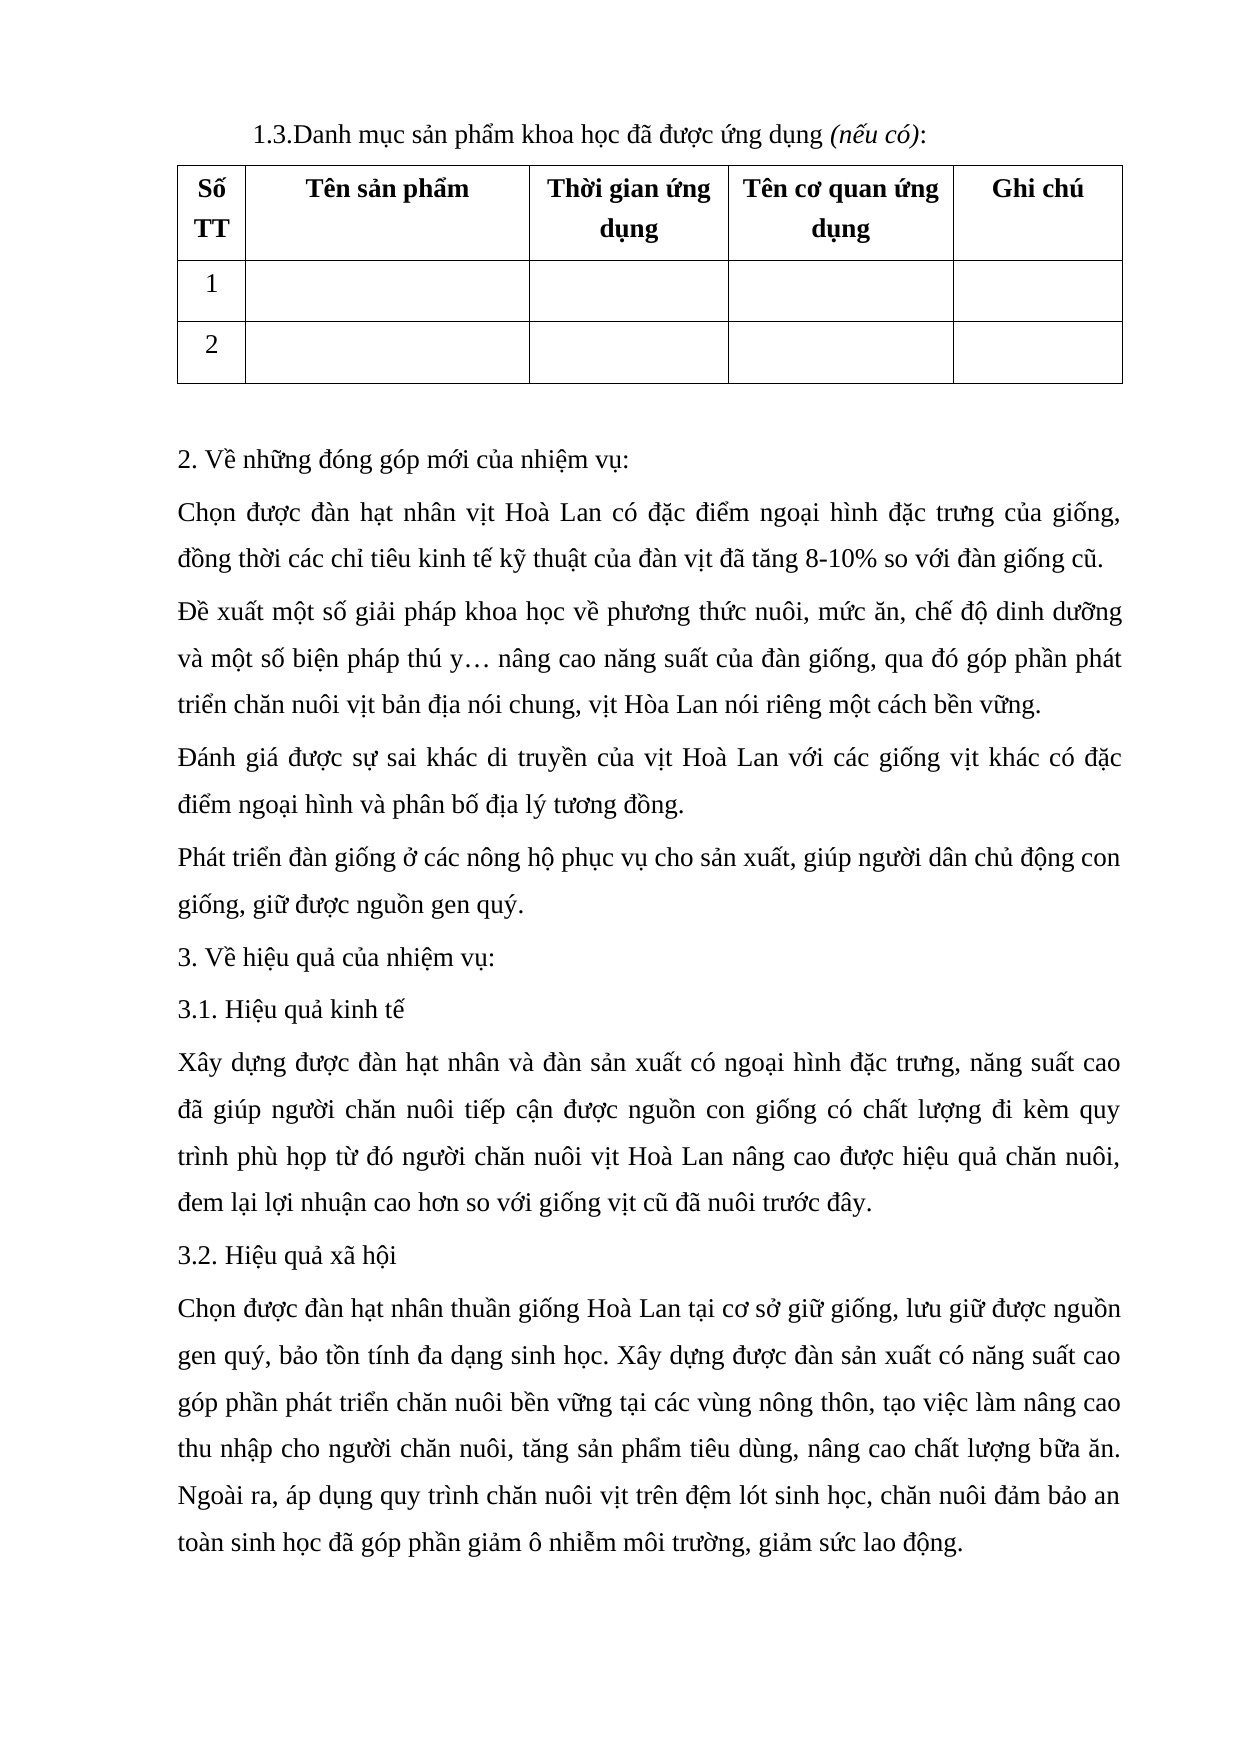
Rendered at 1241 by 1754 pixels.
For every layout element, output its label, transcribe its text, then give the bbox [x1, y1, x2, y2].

text Phát triển đàn giống ở các nông hộ phục vụ cho sản xuất, giúp người dân chủ động con giống, giữ được nguồn gen quý. [177, 841, 1122, 919]
table_cell [530, 322, 728, 383]
table_cell [246, 322, 529, 383]
table_cell [954, 261, 1122, 321]
text Xây dựng được đàn hạt nhân và đàn sản xuất có ngoại hình đặc trưng, năng suất cao đã giúp người chăn nuôi tiếp cận được nguồn con giống có chất lượng đi kèm quy trình phù họp từ đó người chăn nuôi vịt Hoà Lan nâng cao được hiệu quả chăn nuôi, đem lại lợi nhuận cao hơn so với giống vịt cũ đã nuôi trước đây. [177, 1047, 1122, 1218]
text Chọn được đàn hạt nhân vịt Hoà Lan có đặc điểm ngoại hình đặc trưng của giống, đồng thời các chỉ tiêu kinh tế kỹ thuật của đàn vịt đã tăng 8-10% so với đàn giống cũ. [177, 496, 1122, 573]
table_header Ghi chú [954, 166, 1122, 260]
text Đánh giá được sự sai khác di truyền của vịt Hoà Lan với các giống vịt khác có đặc điểm ngoại hình và phân bố địa lý tương đồng. [177, 742, 1122, 819]
table_cell [530, 261, 728, 321]
table_cell [729, 322, 953, 383]
table_header Tên cơ quan ứng dụng [729, 166, 953, 260]
text 3.2. Hiệu quả xã hội [177, 1239, 1122, 1271]
table_cell [729, 261, 953, 321]
text Đề xuất một số giải pháp khoa học về phương thức nuôi, mức ăn, chế độ dinh dưỡng và một số biện pháp thú y… nâng cao năng suất của đàn giống, qua đó góp phần phát triển chăn nuôi vịt bản địa nói chung, vịt Hòa Lan nói riêng một cách bền vững. [177, 595, 1122, 720]
table_header Tên sản phẩm [246, 166, 529, 260]
text 3.1. Hiệu quả kinh tế [177, 994, 1122, 1025]
text 2. Về những đóng góp mới của nhiệm vụ: [177, 443, 1122, 474]
text 3. Về hiệu quả của nhiệm vụ: [177, 941, 1122, 972]
table_cell 1 [178, 261, 245, 321]
text 1.3.Danh mục sản phẩm khoa học đã được ứng dụng (nếu có): [177, 118, 1122, 149]
table_cell [246, 261, 529, 321]
table_header Số TT [178, 166, 245, 260]
table_cell [954, 322, 1122, 383]
text Chọn được đàn hạt nhân thuần giống Hoà Lan tại cơ sở giữ giống, lưu giữ được nguồn gen quý, bảo tồn tính đa dạng sinh học. Xây dựng được đàn sản xuất có năng suất cao góp phần phát triển chăn nuôi bền vững tại các vùng nông thôn, tạo việc làm nâng cao thu nhập cho người chăn nuôi, tăng sản phẩm tiêu dùng, nâng cao chất lượng bữa ăn. Ngoài ra, áp dụng quy trình chăn nuôi vịt trên đệm lót sinh học, chăn nuôi đảm bảo an toàn sinh học đã góp phần giảm ô nhiễm môi trường, giảm sức lao động. [177, 1292, 1122, 1557]
table_cell 2 [178, 322, 245, 383]
table_header Thời gian ứng dụng [530, 166, 728, 260]
